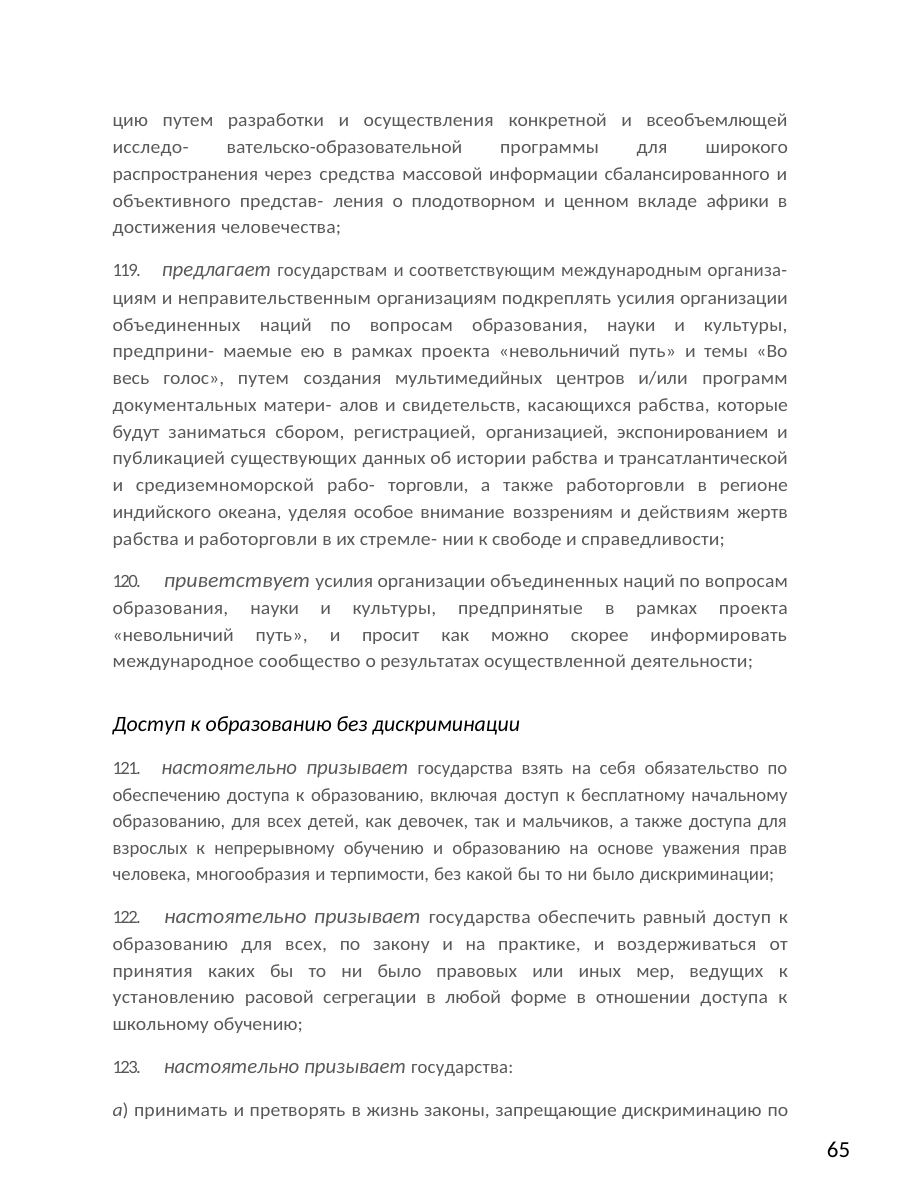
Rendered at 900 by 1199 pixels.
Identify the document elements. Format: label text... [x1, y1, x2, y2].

list настоятельно призывает государства взять на себя обязательство по обеспечению доступа к образованию, включая доступ к бесплатному начальному образованию, для всех детей, как девочек, так и мальчиков, а также доступа для взрослых к непрерывному обучению и образованию на основе уважения прав человека, многообразия и терпимости, без какой бы то ни было дискриминации; [112, 754, 788, 886]
list приветствует усилия организации объединенных наций по вопросам образования, науки и культуры, предпринятые в рамках проекта «невольничий путь», и просит как можно скорее информировать международное сообщество о результатах осуществленной деятельности; [112, 567, 788, 672]
subtitle Доступ к образованию без дискриминации [112, 710, 808, 737]
list предлагает государствам и соответствующим международным организа- циям и неправительственным организациям подкреплять усилия организации объединенных наций по вопросам образования, науки и культуры, предприни- маемые ею в рамках проекта «невольничий путь» и темы «Во весь голос», путем создания мультимедийных центров и/или программ документальных матери- алов и свидетельств, касающихся рабства, которые будут заниматься сбором, регистрацией, организацией, экспонированием и публикацией существующих данных об истории рабства и трансатлантической и средиземноморской рабо- торговли, а также работорговли в регионе индийского океана, уделяя особое внимание воззрениям и действиям жертв рабства и работорговли в их стремле- нии к свободе и справедливости; [112, 257, 788, 550]
list настоятельно призывает государства обеспечить равный доступ к образованию для всех, по закону и на практике, и воздерживаться от принятия каких бы то ни было правовых или иных мер, ведущих к установлению расовой сегрегации в любой форме в отношении доступа к школьному обучению; [112, 903, 788, 1035]
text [112, 1098, 788, 1121]
list настоятельно призывает государства: [112, 1053, 808, 1078]
text цию путем разработки и осуществления конкретной и всеобъемлющей исследо- вательско-образовательной программы для широкого распространения через средства массовой информации сбалансированного и объективного представ- ления о плодотворном и ценном вкладе африки в достижения человечества; [112, 109, 788, 239]
